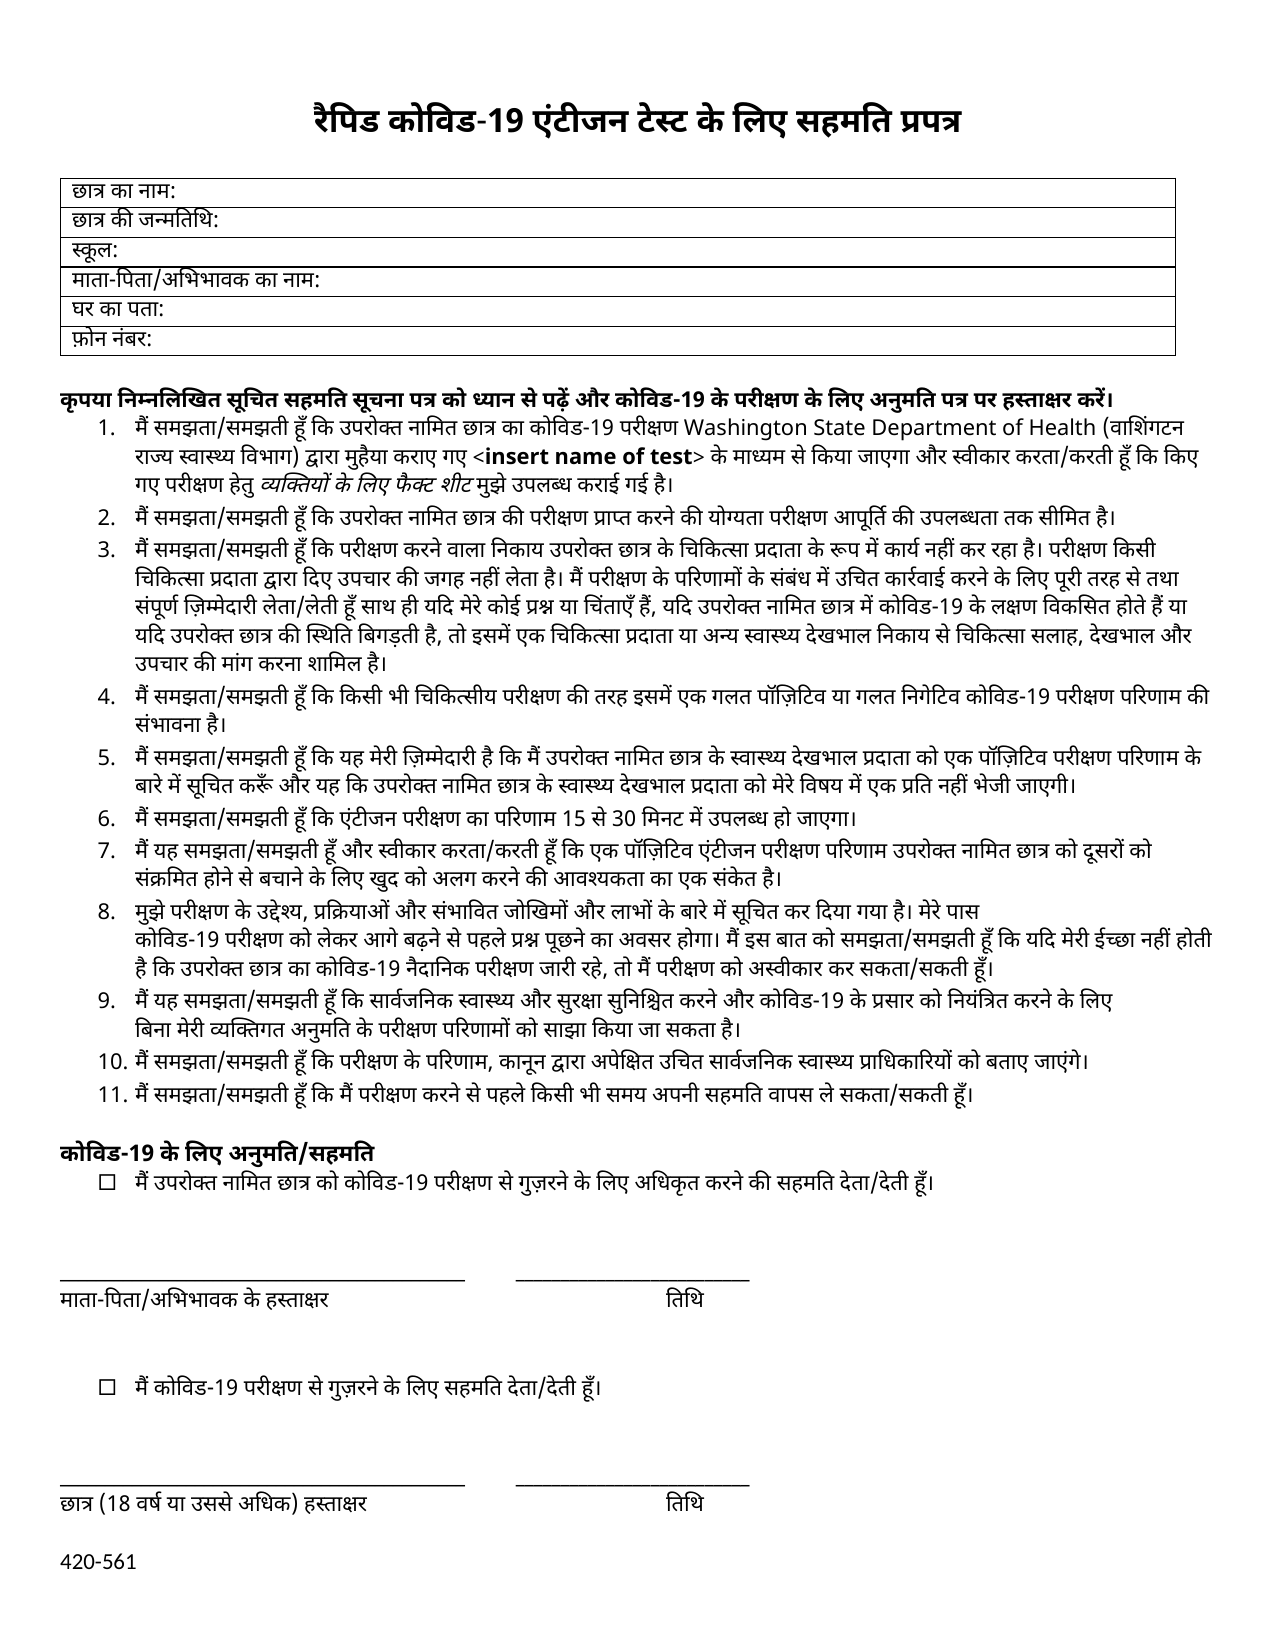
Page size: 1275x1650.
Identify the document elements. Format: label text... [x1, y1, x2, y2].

list मैं उपरोक्त नामित छात्र को कोविड-19 परीक्षण से गुज़रने के लिए अधिकृत करने की सहमति देता/देती हूँ। [97, 1171, 1215, 1199]
list मैं समझता/समझती हूँ कि उपरोक्त नामित छात्र का कोविड-19 परीक्षण Washington State Department of Health (वाशिंगटन राज्य स्वास्थ्य विभाग) द्वारा मुहैया कराए गए <insert name of test> के माध्यम से किया जाएगा और स्वीकार करता/करती हूँ कि किए गए परीक्षण हेतु व्यक्तियों के लिए फैक्ट शीट मुझे उपलब्ध कराई गई है। [97, 416, 1215, 502]
list मैं यह समझता/समझती हूँ कि सार्वजनिक स्वास्थ्य और सुरक्षा सुनिश्चित करने और कोविड-19 के प्रसार को नियंत्रित करने के लिए [97, 985, 1215, 1018]
text कोविड-19 के लिए अनुमति/सहमति [60, 1141, 1215, 1171]
list मैं समझता/समझती हूँ कि एंटीजन परीक्षण का परिणाम 15 से 30 मिनट में उपलब्ध हो जाएगा। [97, 802, 1215, 835]
list कोविड-19 परीक्षण को लेकर आगे बढ़ने से पहले प्रश्न पूछने का अवसर होगा। मैं इस बात को समझता/समझती हूँ कि यदि मेरी ईच्छा नहीं होती है कि उपरोक्त छात्र का कोविड-19 नैदानिक परीक्षण जारी रहे, तो मैं परीक्षण को अस्वीकार कर सकता/सकती हूँ। [135, 928, 1215, 985]
list मैं समझता/समझती हूँ कि उपरोक्त नामित छात्र की परीक्षण प्राप्त करने की योग्यता परीक्षण आपूर्ति की उपलब्धता तक सीमित है। [97, 502, 1215, 534]
text छात्र (18 वर्ष या उससे अधिक) हस्ताक्षर तिथि [60, 1492, 1215, 1521]
list मैं समझता/समझती हूँ कि परीक्षण के परिणाम, कानून द्वारा अपेक्षित उचित सार्वजनिक स्वास्थ्य प्राधिकारियों को बताए जाएंगे। [97, 1046, 1215, 1079]
text माता-पिता/अभिभावक के हस्ताक्षर तिथि [60, 1287, 1215, 1316]
list मैं समझता/समझती हूँ कि परीक्षण करने वाला निकाय उपरोक्त छात्र के चिकित्सा प्रदाता के रूप में कार्य नहीं कर रहा है। परीक्षण किसी चिकित्सा प्रदाता द्वारा दिए उपचार की जगह नहीं लेता है। मैं परीक्षण के परिणामों के संबंध में उचित कार्रवाई करने के लिए पूरी तरह से तथा संपूर्ण ज़िम्मेदारी लेता/लेती हूँ साथ ही यदि मेरे कोई प्रश्न या चिंताएँ हैं, यदि उपरोक्त नामित छात्र में कोविड-19 के लक्षण विकसित होते हैं या यदि उपरोक्त छात्र की स्थिति बिगड़ती है, तो इसमें एक चिकित्सा प्रदाता या अन्य स्वास्थ्य देखभाल निकाय से चिकित्सा सलाह, देखभाल और उपचार की मांग करना शामिल है। [97, 534, 1215, 681]
table_cell घर का पता: [61, 297, 1175, 326]
table_cell फ़ोन नंबर: [61, 327, 1175, 355]
list मैं समझता/समझती हूँ कि यह मेरी ज़िम्मेदारी है कि मैं उपरोक्त नामित छात्र के स्वास्थ्य देखभाल प्रदाता को एक पॉज़िटिव परीक्षण परिणाम के बारे में सूचित करूँ और यह कि उपरोक्त नामित छात्र के स्वास्थ्य देखभाल प्रदाता को मेरे विषय में एक प्रति नहीं भेजी जाएगी। [97, 742, 1215, 802]
text रैपिड कोविड-19 एंटीजन टेस्ट के लिए सहमति प्रपत्र [60, 103, 1215, 146]
list बिना मेरी व्यक्तिगत अनुमति के परीक्षण परिणामों को साझा किया जा सकता है। [135, 1018, 1215, 1046]
list मैं कोविड-19 परीक्षण से गुज़रने के लिए सहमति देता/देती हूँ। [97, 1376, 1215, 1404]
table_cell छात्र की जन्मतिथि: [61, 208, 1175, 237]
table_cell स्कूल: [61, 238, 1175, 266]
list मैं समझता/समझती हूँ कि मैं परीक्षण करने से पहले किसी भी समय अपनी सहमति वापस ले सकता/सकती हूँ। [97, 1079, 1215, 1111]
list मैं यह समझता/समझती हूँ और स्वीकार करता/करती हूँ कि एक पॉज़िटिव एंटीजन परीक्षण परिणाम उपरोक्त नामित छात्र को दूसरों को संक्रमित होने से बचाने के लिए खुद को अलग करने की आवश्यकता का एक संकेत है। [97, 835, 1215, 896]
list मुझे परीक्षण के उद्देश्य, प्रक्रियाओं और संभावित जोखिमों और लाभों के बारे में सूचित कर दिया गया है। मेरे पास [97, 896, 1215, 928]
table_cell माता-पिता/अभिभावक का नाम: [61, 268, 1175, 296]
text कृपया निम्नलिखित सूचित सहमति सूचना पत्र को ध्यान से पढ़ें और कोविड-19 के परीक्षण के लिए अनुमति पत्र पर हस्ताक्षर करें। [60, 387, 1215, 416]
text _____________________________________________ __________________________ [60, 1464, 1215, 1492]
table_header छात्र का नाम: [61, 179, 1175, 207]
text _____________________________________________ __________________________ [60, 1259, 1215, 1287]
list मैं समझता/समझती हूँ कि किसी भी चिकित्सीय परीक्षण की तरह इसमें एक गलत पॉज़िटिव या गलत निगेटिव कोविड-19 परीक्षण परिणाम की संभावना है। [97, 681, 1215, 742]
